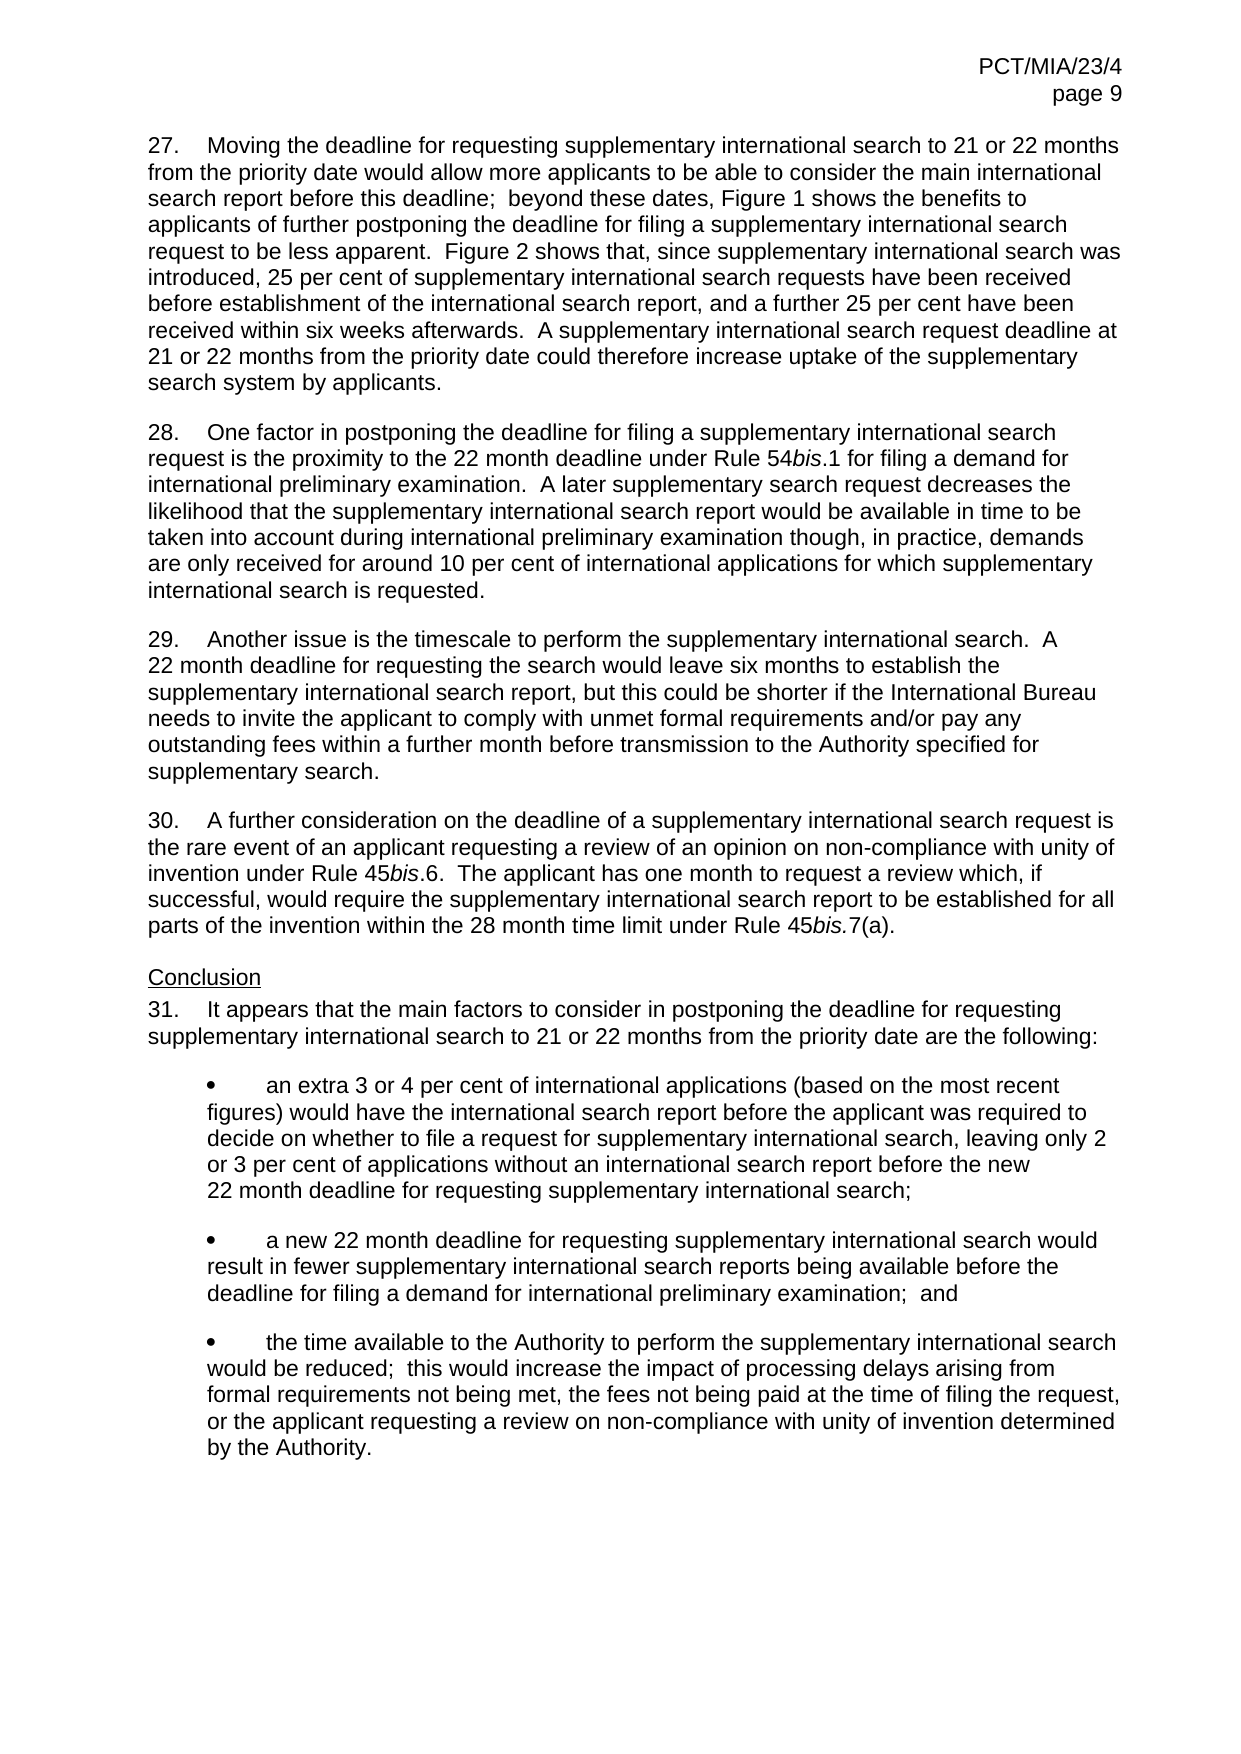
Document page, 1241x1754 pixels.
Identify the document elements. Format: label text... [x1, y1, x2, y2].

text It appears that the main factors to consider in postponing the deadline for requesting supplementary international search to 21 or 22 months from the priority date are the following: [148, 996, 1122, 1049]
text One factor in postponing the deadline for filing a supplementary international search request is the proximity to the 22 month deadline under Rule 54bis.1 for filing a demand for international preliminary examination. A later supplementary search request decreases the likelihood that the supplementary international search report would be available in time to be taken into account during international preliminary examination though, in practice, demands are only received for around 10 per cent of international applications for which supplementary international search is requested. [148, 419, 1122, 603]
list an extra 3 or 4 per cent of international applications (based on the most recent figures) would have the international search report before the applicant was required to decide on whether to file a request for supplementary international search, leaving only 2 or 3 per cent of applications without an international search report before the new 22 month deadline for requesting supplementary international search; [207, 1072, 1122, 1204]
text A further consideration on the deadline of a supplementary international search request is the rare event of an applicant requesting a review of an opinion on non-compliance with unity of invention under Rule 45bis.6. The applicant has one month to request a review which, if successful, would require the supplementary international search report to be established for all parts of the invention within the 28 month time limit under Rule 45bis.7(a). [148, 807, 1122, 939]
text Moving the deadline for requesting supplementary international search to 21 or 22 months from the priority date would allow more applicants to be able to consider the main international search report before this deadline; beyond these dates, Figure 1 shows the benefits to applicants of further postponing the deadline for filing a supplementary international search request to be less apparent. Figure 2 shows that, since supplementary international search was introduced, 25 per cent of supplementary international search requests have been received before establishment of the international search report, and a further 25 per cent have been received within six weeks afterwards. A supplementary international search request deadline at 21 or 22 months from the priority date could therefore increase uptake of the supplementary search system by applicants. [148, 132, 1122, 396]
list the time available to the Authority to perform the supplementary international search would be reduced; this would increase the impact of processing delays arising from formal requirements not being met, the fees not being paid at the time of filing the request, or the applicant requesting a review on non-compliance with unity of invention determined by the Authority. [207, 1329, 1122, 1461]
list a new 22 month deadline for requesting supplementary international search would result in fewer supplementary international search reports being available before the deadline for filing a demand for international preliminary examination; and [207, 1227, 1122, 1306]
subtitle Conclusion [148, 964, 1122, 990]
text Another issue is the timescale to perform the supplementary international search. A 22 month deadline for requesting the search would leave six months to establish the supplementary international search report, but this could be shorter if the International Bureau needs to invite the applicant to comply with unmet formal requirements and/or pay any outstanding fees within a further month before transmission to the Authority specified for supplementary search. [148, 626, 1122, 784]
